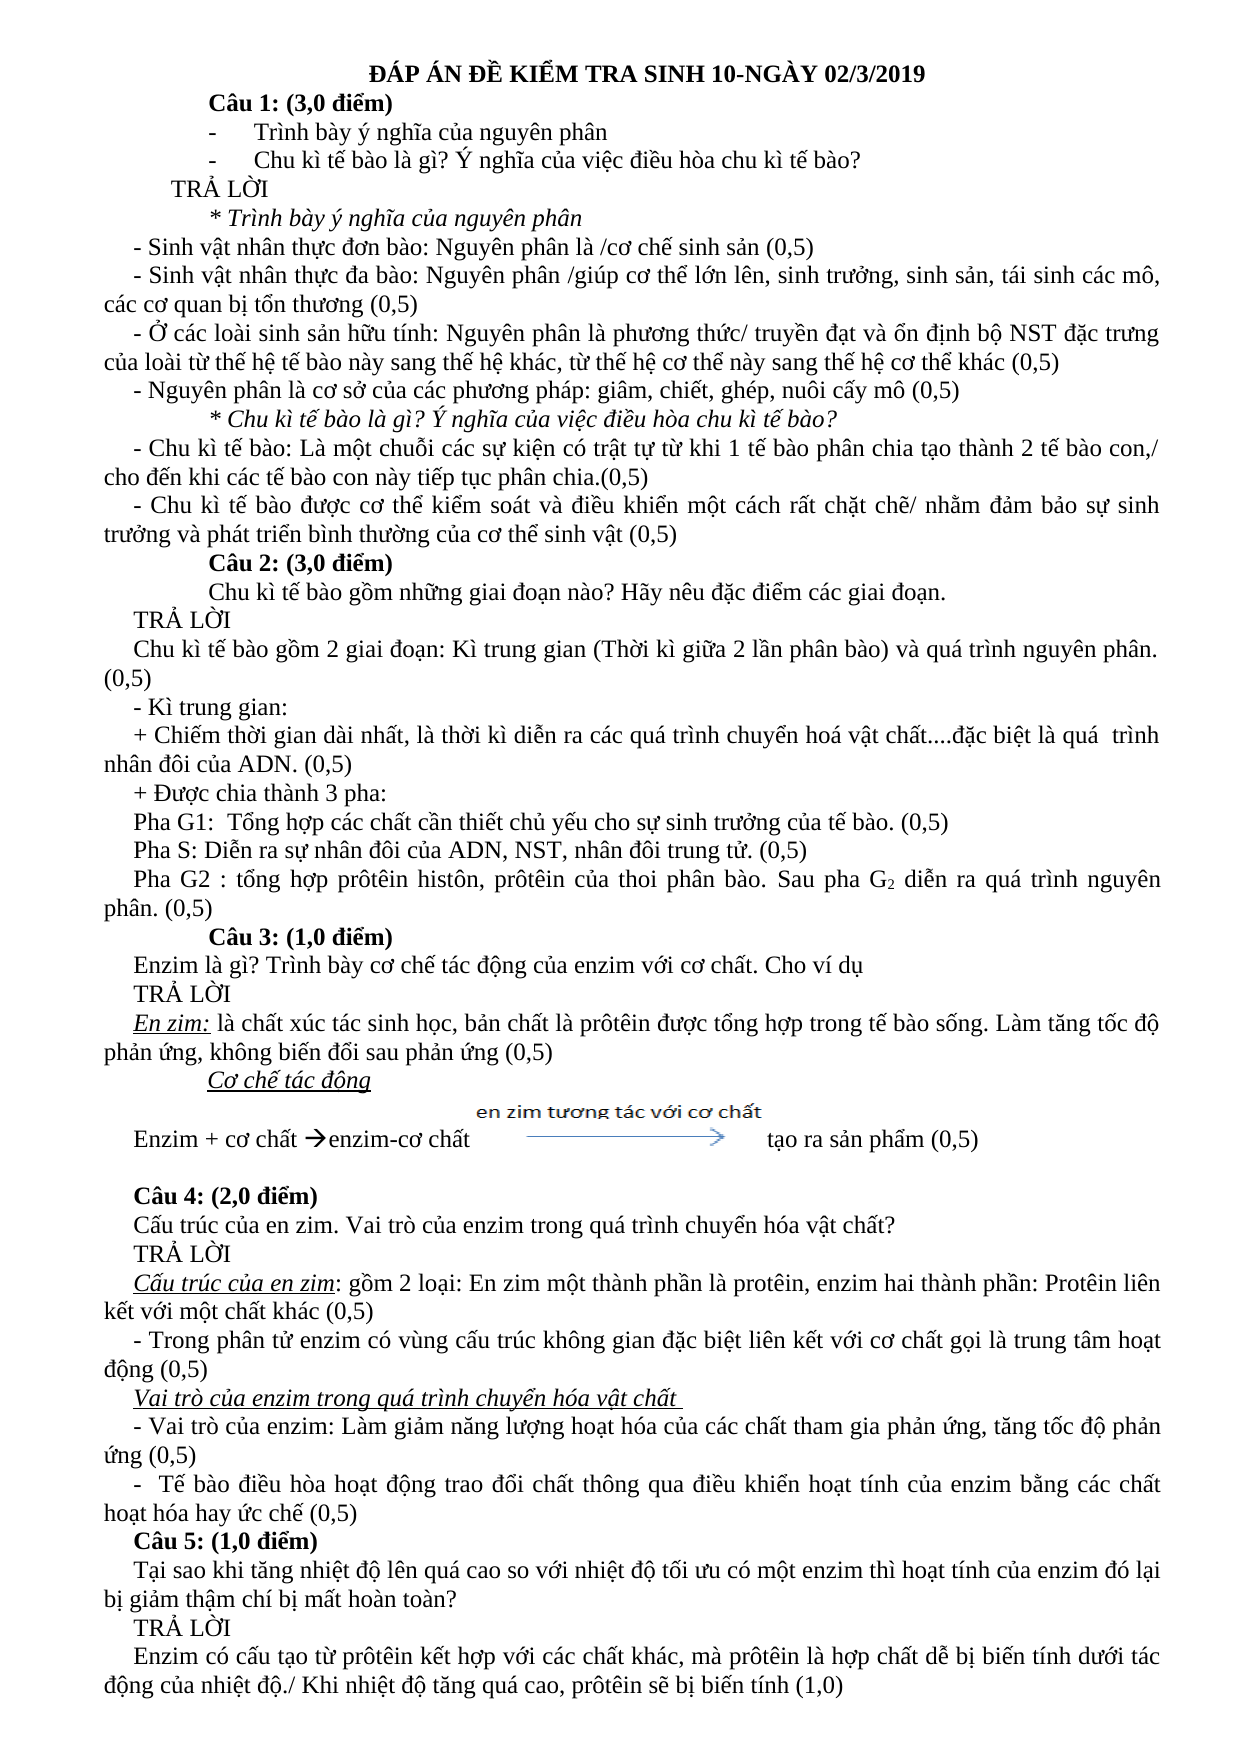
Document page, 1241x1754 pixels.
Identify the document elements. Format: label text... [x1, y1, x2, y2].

list * Chu kì tế bào là gì? Ý nghĩa của việc điều hòa chu kì tế bào? [178, 404, 1161, 433]
text Cấu trúc của en zim. Vai trò của enzim trong quá trình chuyển hóa vật chất? [103, 1210, 1161, 1239]
text - Sinh vật nhân thực đa bào: Nguyên phân /giúp cơ thể lớn lên, sinh trưởng, sinh sản, tái sinh các mô, các cơ quan bị tổn thương (0,5) [103, 260, 1161, 318]
text TRẢ LỜI [103, 979, 1161, 1008]
list Trình bày ý nghĩa của nguyên phân [178, 117, 1161, 145]
picture [476, 1094, 767, 1148]
text Cơ chế tác động [177, 1065, 1161, 1094]
text - Ở các loài sinh sản hữu tính: Nguyên phân là phương thức/ truyền đạt và ổn định bộ NST đặc trưng của loài từ thế hệ tế bào này sang thế hệ khác, từ thế hệ cơ thể này sang thế hệ cơ thể khác (0,5) [103, 318, 1161, 375]
text - Kì trung gian: [103, 692, 1161, 720]
text Vai trò của enzim trong quá trình chuyển hóa vật chất [103, 1383, 1161, 1411]
text - Chu kì tế bào: Là một chuỗi các sự kiện có trật tự từ khi 1 tế bào phân chia tạo thành 2 tế bào con,/ cho đến khi các tế bào con này tiếp tục phân chia.(0,5) [103, 433, 1161, 490]
text - Vai trò của enzim: Làm giảm năng lượng hoạt hóa của các chất tham gia phản ứng, tăng tốc độ phản ứng (0,5) [103, 1411, 1161, 1469]
text - Tế bào điều hòa hoạt động trao đổi chất thông qua điều khiển hoạt tính của enzim bằng các chất hoạt hóa hay ức chế (0,5) [103, 1469, 1161, 1526]
text Enzim là gì? Trình bày cơ chế tác động của enzim với cơ chất. Cho ví dụ [103, 950, 1161, 979]
text Chu kì tế bào gồm những giai đoạn nào? Hãy nêu đặc điểm các giai đoạn. [178, 577, 1161, 605]
text - Sinh vật nhân thực đơn bào: Nguyên phân là /cơ chế sinh sản (0,5) [103, 232, 1161, 260]
text En zim: là chất xúc tác sinh học, bản chất là prôtêin được tổng hợp trong tế bào sống. Làm tăng tốc độ phản ứng, không biến đổi sau phản ứng (0,5) [103, 1008, 1161, 1065]
list Chu kì tế bào là gì? Ý nghĩa của việc điều hòa chu kì tế bào? [178, 145, 1161, 174]
text - Nguyên phân là cơ sở của các phương pháp: giâm, chiết, ghép, nuôi cấy mô (0,5) [103, 375, 1161, 404]
text TRẢ LỜI [103, 605, 1161, 634]
text TRẢ LỜI [103, 1613, 1161, 1641]
text + Chiếm thời gian dài nhất, là thời kì diễn ra các quá trình chuyển hoá vật chất....đặc biệt là quá trình nhân đôi của ADN. (0,5) [103, 720, 1161, 778]
text Enzim có cấu tạo từ prôtêin kết hợp với các chất khác, mà prôtêin là hợp chất dễ bị biến tính dưới tác động của nhiệt độ./ Khi nhiệt độ tăng quá cao, prôtêin sẽ bị biến tính (1,0) [103, 1641, 1161, 1699]
text Pha G2 : tổng hợp prôtêin histôn, prôtêin của thoi phân bào. Sau pha G2 diễn ra quá trình nguyên phân. (0,5) [103, 864, 1161, 922]
text Tại sao khi tăng nhiệt độ lên quá cao so với nhiệt độ tối ưu có một enzim thì hoạt tính của enzim đó lại bị giảm thậm chí bị mất hoàn toàn? [103, 1555, 1161, 1613]
text Câu 3: (1,0 điểm) [178, 922, 1161, 950]
text - Chu kì tế bào được cơ thể kiểm soát và điều khiển một cách rất chặt chẽ/ nhằm đảm bảo sự sinh trưởng và phát triển bình thường của cơ thể sinh vật (0,5) [103, 490, 1161, 548]
text ĐÁP ÁN ĐỀ KIỂM TRA SINH 10-NGÀY 02/3/2019 [103, 59, 1161, 88]
text Câu 2: (3,0 điểm) [178, 548, 1161, 577]
text - Trong phân tử enzim có vùng cấu trúc không gian đặc biệt liên kết với cơ chất gọi là trung tâm hoạt động (0,5) [103, 1325, 1161, 1383]
text TRẢ LỜI [103, 1239, 1161, 1268]
text Cấu trúc của en zim: gồm 2 loại: En zim một thành phần là protêin, enzim hai thành phần: Protêin liên kết với một chất khác (0,5) [103, 1268, 1161, 1325]
text TRẢ LỜI [141, 174, 1161, 203]
text Pha S: Diễn ra sự nhân đôi của ADN, NST, nhân đôi trung tử. (0,5) [103, 835, 1161, 864]
text Chu kì tế bào gồm 2 giai đoạn: Kì trung gian (Thời kì giữa 2 lần phân bào) và quá trình nguyên phân. (0,5) [103, 634, 1161, 692]
text Pha G1: Tổng hợp các chất cần thiết chủ yếu cho sự sinh trưởng của tế bào. (0,5) [103, 807, 1161, 835]
text + Được chia thành 3 pha: [103, 778, 1161, 807]
text Câu 1: (3,0 điểm) [178, 88, 1161, 117]
text Câu 5: (1,0 điểm) [103, 1526, 1161, 1555]
text Câu 4: (2,0 điểm) [103, 1181, 1161, 1210]
list * Trình bày ý nghĩa của nguyên phân [178, 203, 1161, 232]
